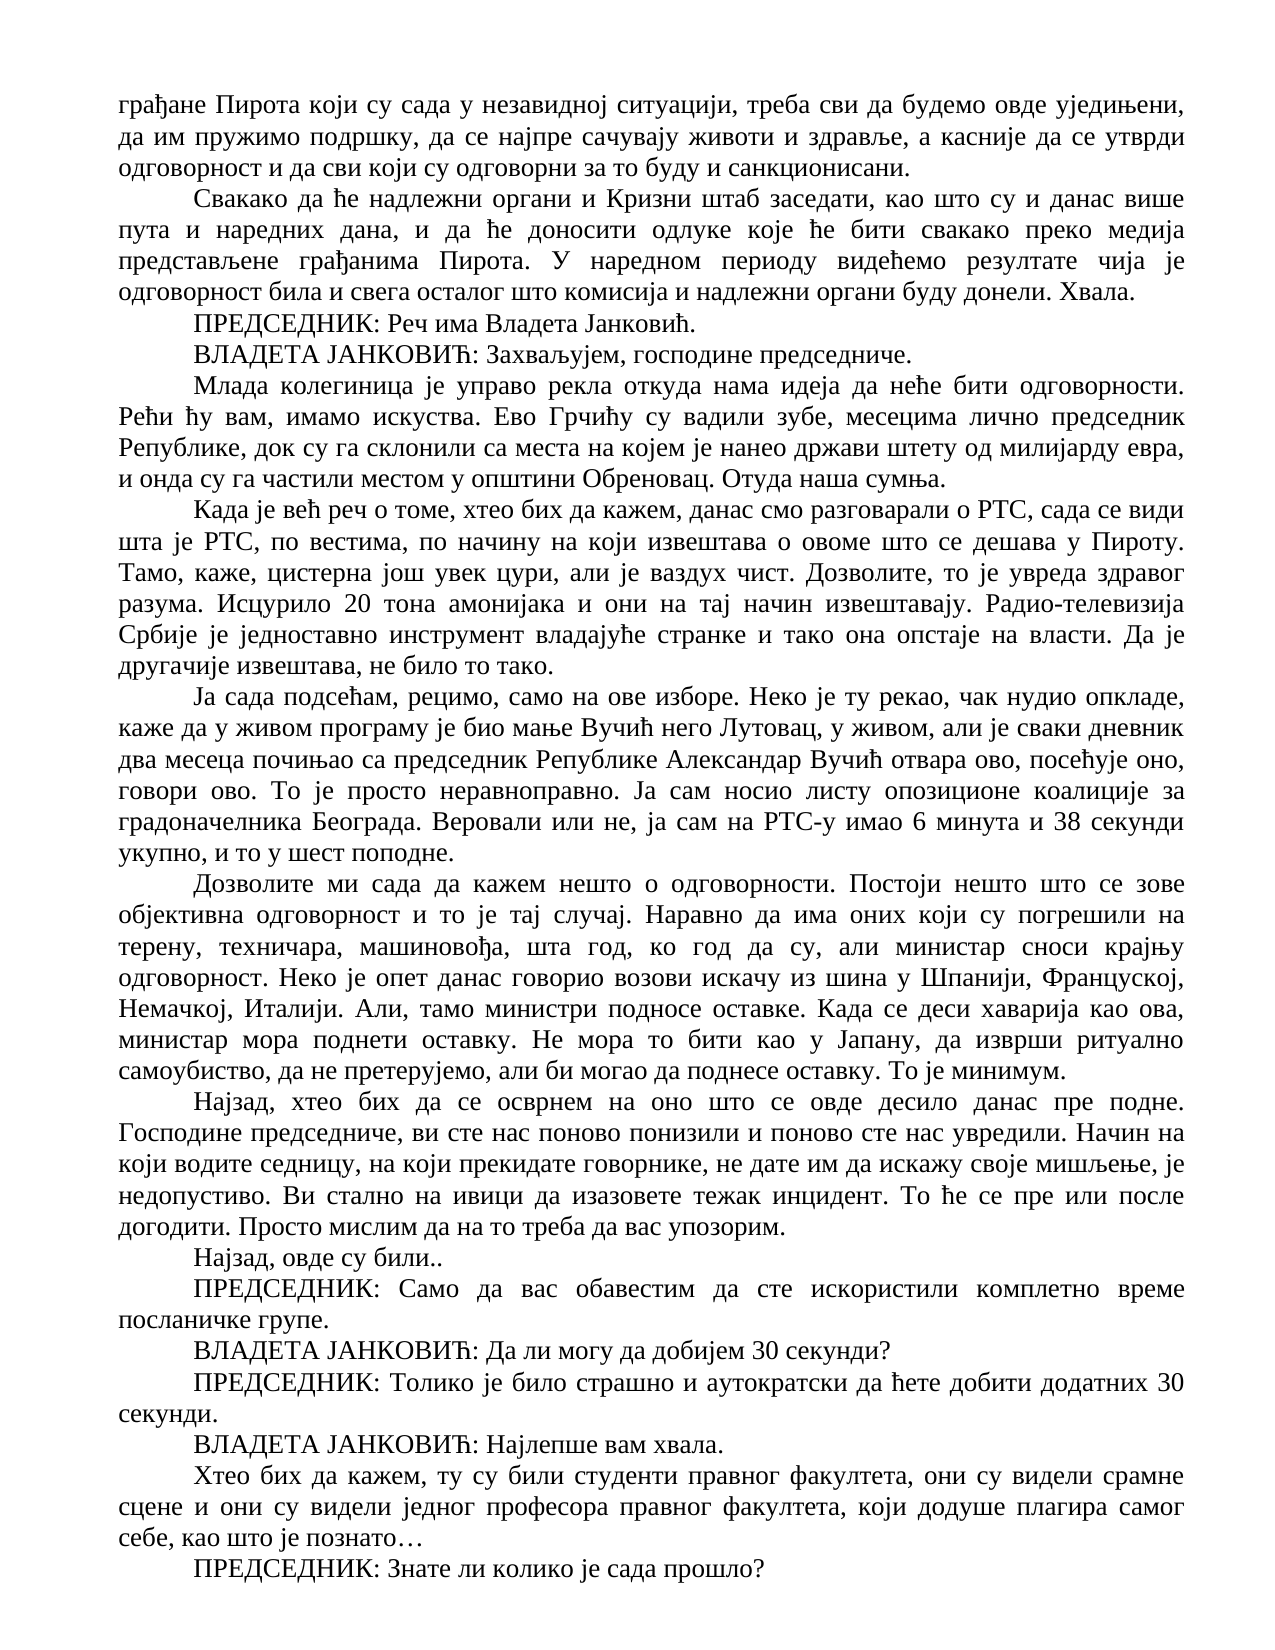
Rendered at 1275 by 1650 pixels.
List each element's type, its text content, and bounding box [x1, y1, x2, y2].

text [118, 89, 1186, 182]
text ПРЕДСЕДНИК: Само да вас обавестим да сте искористили комплетно време посланичке групе. [118, 1272, 1186, 1334]
text Најзад, овде су били.. [118, 1241, 1186, 1272]
text Дозволите ми сада да кажем нешто о одговорности. Постоји нешто што се зове објективна одговорност и то је тај случај. Наравно да има оних који су погрешили на терену, техничара, машиновођа, шта год, ко год да су, али министар сноси крајњу одговорност. Неко је опет данас говорио возови искачу из шина у Шпанији, Француској, Немачкој, Италији. Али, тамо министри подносе оставке. Када се деси хаварија као ова, министар мора поднети оставку. Не мора то бити као у Јапану, да изврши ритуално самоубиство, да не претерујемо, али би могао да поднесе оставку. То је минимум. [118, 867, 1186, 1085]
text ПРЕДСЕДНИК: Толико је било страшно и аутократски да ћете добити додатних 30 секунди. [118, 1366, 1186, 1428]
text Млада колегиница је управо рекла откуда нама идеја да неће бити одговорности. Рећи ћу вам, имамо искуства. Ево Грчићу су вадили зубе, месецима лично председник Републике, док су га склонили са места на којем је нанео држави штету од милијарду евра, и онда су га частили местом у општини Обреновац. Отуда наша сумња. [118, 369, 1186, 493]
text Најзад, хтео бих да се осврнем на оно што се овде десило данас пре подне. Господине председниче, ви сте нас поново понизили и поново сте нас увредили. Начин на који водите седницу, на који прекидате говорнике, не дате им да искажу своје мишљење, је недопустиво. Ви стално на ивици да изазовете тежак инцидент. То ће се пре или после догодити. Просто мислим да на то треба да вас упозорим. [118, 1085, 1186, 1241]
text ВЛАДЕТА ЈАНКОВИЋ: Најлепше вам хвала. [118, 1428, 1186, 1459]
text ВЛАДЕТА ЈАНКОВИЋ: Да ли могу да добијем 30 секунди? [118, 1334, 1186, 1366]
text Свакако да ће надлежни органи и Кризни штаб заседати, као што су и данас више пута и наредних дана, и да ће доносити одлуке које ће бити свакако преко медија представљене грађанима Пирота. У наредном периоду видећемо резултате чија је одговорност била и свега осталог што комисија и надлежни органи буду донели. Хвала. [118, 182, 1186, 307]
text Хтео бих да кажем, ту су били студенти правног факултета, они су видели срамне сцене и они су видели једног професора правног факултета, који додуше плагира самог себе, као што је познато… [118, 1459, 1186, 1552]
text ПРЕДСЕДНИК: Реч има Владета Јанковић. [118, 307, 1186, 338]
text Ја сада подсећам, рецимо, само на ове изборе. Неко је ту рекао, чак нудио опкладе, каже да у живом програму је био мање Вучић него Лутовац, у живом, али је сваки дневник два месеца почињао са председник Републике Александар Вучић отвара ово, посећује оно, говори ово. То је просто неравноправно. Ја сам носио листу опозиционе коалиције за градоначелника Београда. Веровали или не, ја сам на РТС-у имао 6 минута и 38 секунди укупно, и то у шест поподне. [118, 680, 1186, 867]
text Када је већ реч о томе, хтео бих да кажем, данас смо разговарали о РТС, сада се види шта је РТС, по вестима, по начину на који извештава о овоме што се дешава у Пироту. Тамо, каже, цистерна још увек цури, али је ваздух чист. Дозволите, то је увреда здравог разума. Исцурило 20 тона амонијака и они на тај начин извештавају. Радио-телевизија Србије је једноставно инструмент владајуће странке и тако она опстаје на власти. Да је другачије извештава, не било то тако. [118, 493, 1186, 680]
text ВЛАДЕТА ЈАНКОВИЋ: Захваљујем, господине председниче. [118, 338, 1186, 369]
text ПРЕДСЕДНИК: Знате ли колико је сада прошло? [118, 1552, 1186, 1584]
